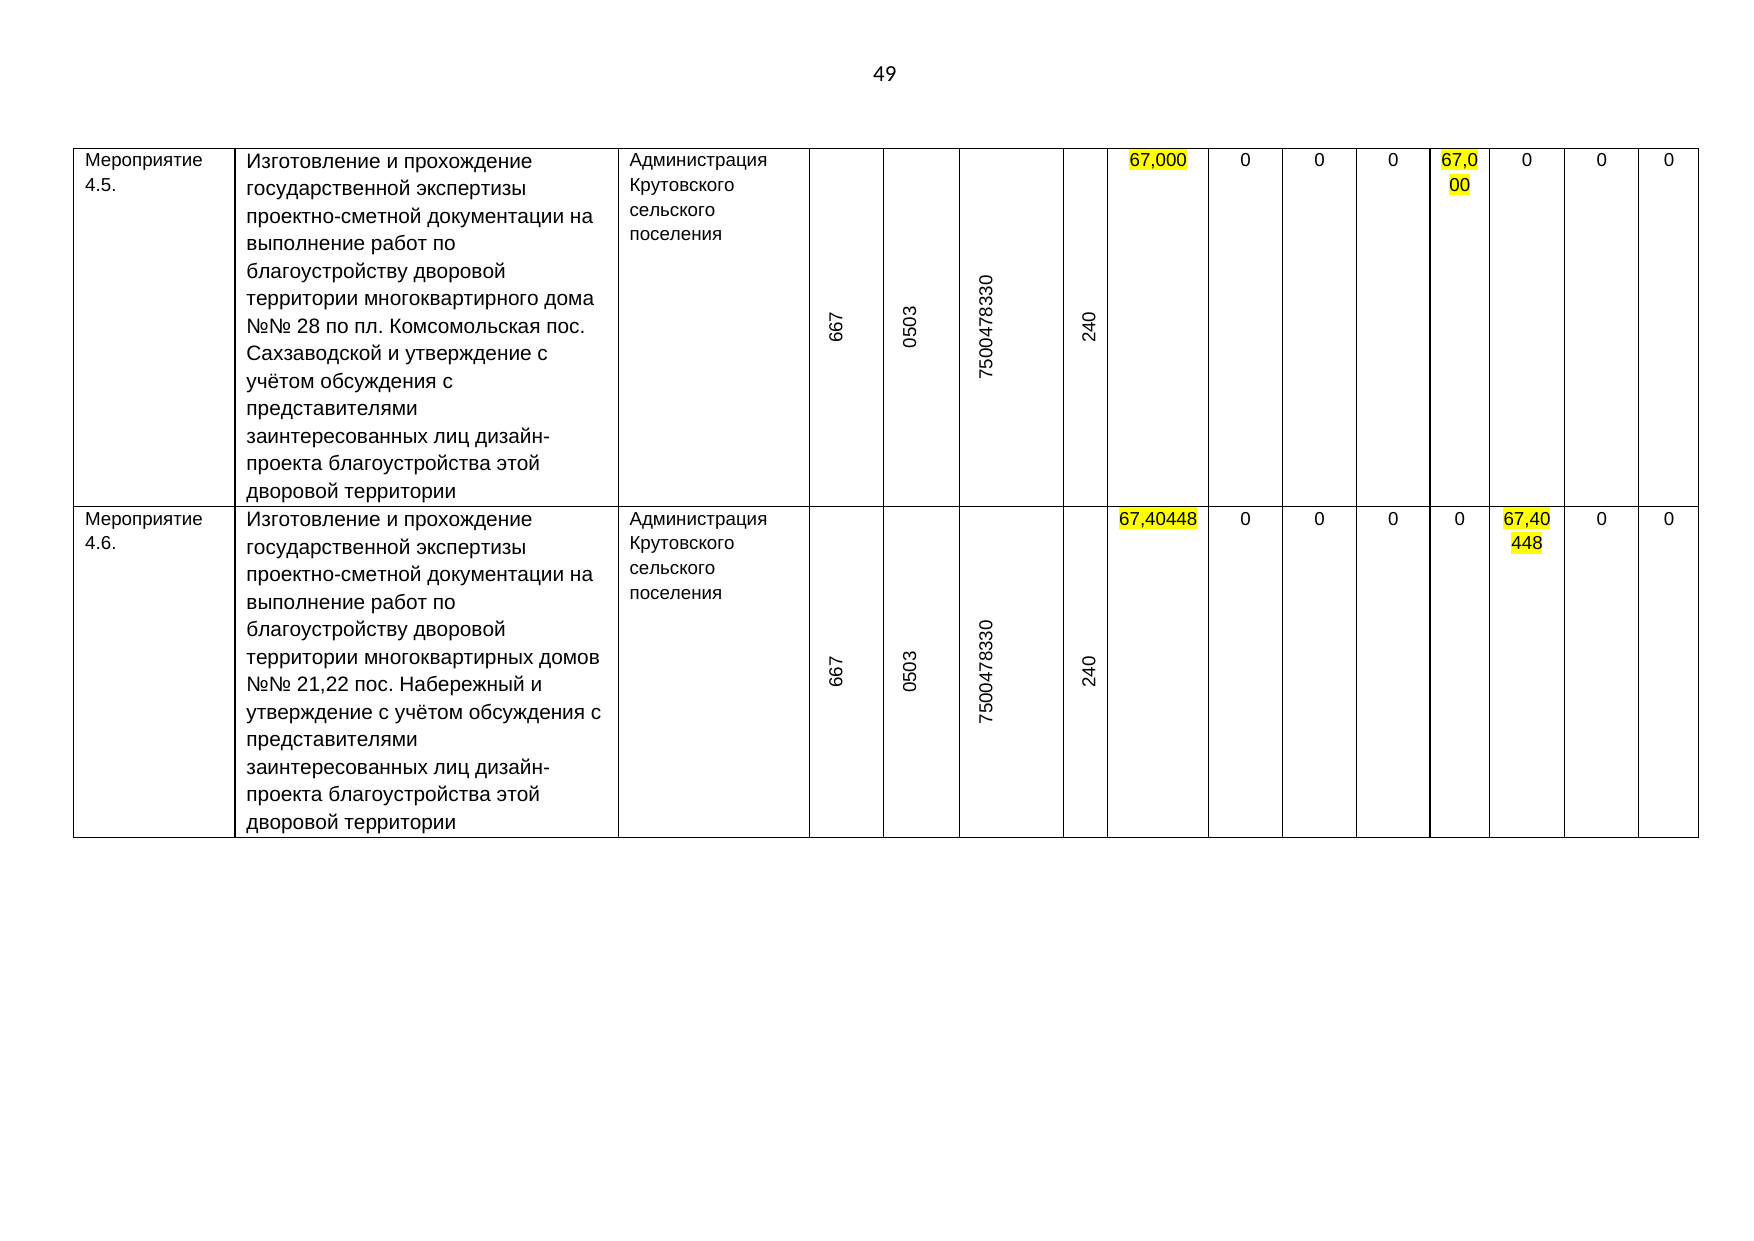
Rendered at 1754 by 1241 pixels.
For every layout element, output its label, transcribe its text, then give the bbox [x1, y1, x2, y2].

table_cell 0 [1431, 507, 1489, 837]
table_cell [619, 149, 809, 506]
table_cell 67,000 [1431, 149, 1489, 506]
table_cell Мероприятие 4.5. [74, 149, 234, 506]
table_cell Изготовление и прохождение государственной экспертизы проектно-сметной документации на выполнение работ по благоустройству дворовой территории многоквартирного дома №№ 28 по пл. Комсомольская пос. Сахзаводской и утверждение с учётом обсуждения с представителями заинтересованных лиц дизайн-проекта благоустройства этой дворовой территории [236, 149, 618, 506]
table_cell 667 [810, 507, 883, 837]
table_cell Мероприятие 4.6. [74, 507, 234, 837]
table_cell 0503 [884, 507, 959, 837]
table_cell 240 [1064, 507, 1107, 837]
table_cell 0 [1639, 507, 1698, 837]
table_cell 240 [1064, 149, 1107, 506]
table_cell 0 [1283, 507, 1356, 837]
table_cell 0503 [884, 149, 959, 506]
table_cell 7500478330 [960, 507, 1063, 837]
table_cell 0 [1565, 149, 1638, 506]
table_cell 0 [1209, 507, 1282, 837]
table_cell 0 [1283, 149, 1356, 506]
table_cell 667 [810, 149, 883, 506]
table_cell Изготовление и прохождение государственной экспертизы проектно-сметной документации на выполнение работ по благоустройству дворовой территории многоквартирных домов №№ 21,22 пос. Набережный и утверждение с учётом обсуждения с представителями заинтересованных лиц дизайн-проекта благоустройства этой дворовой территории [236, 507, 618, 837]
table_cell 0 [1209, 149, 1282, 506]
table_cell 0 [1357, 507, 1429, 837]
table_cell 67,40448 [1490, 507, 1564, 837]
table_cell Администрация Крутовского сельского поселения [619, 507, 809, 837]
table_cell 0 [1490, 149, 1564, 506]
table_cell 67,000 [1108, 149, 1208, 506]
table_cell 0 [1639, 149, 1698, 506]
table_cell 67,40448 [1108, 507, 1208, 837]
table_cell 7500478330 [960, 149, 1063, 506]
table_cell 0 [1357, 149, 1429, 506]
table_cell 0 [1565, 507, 1638, 837]
